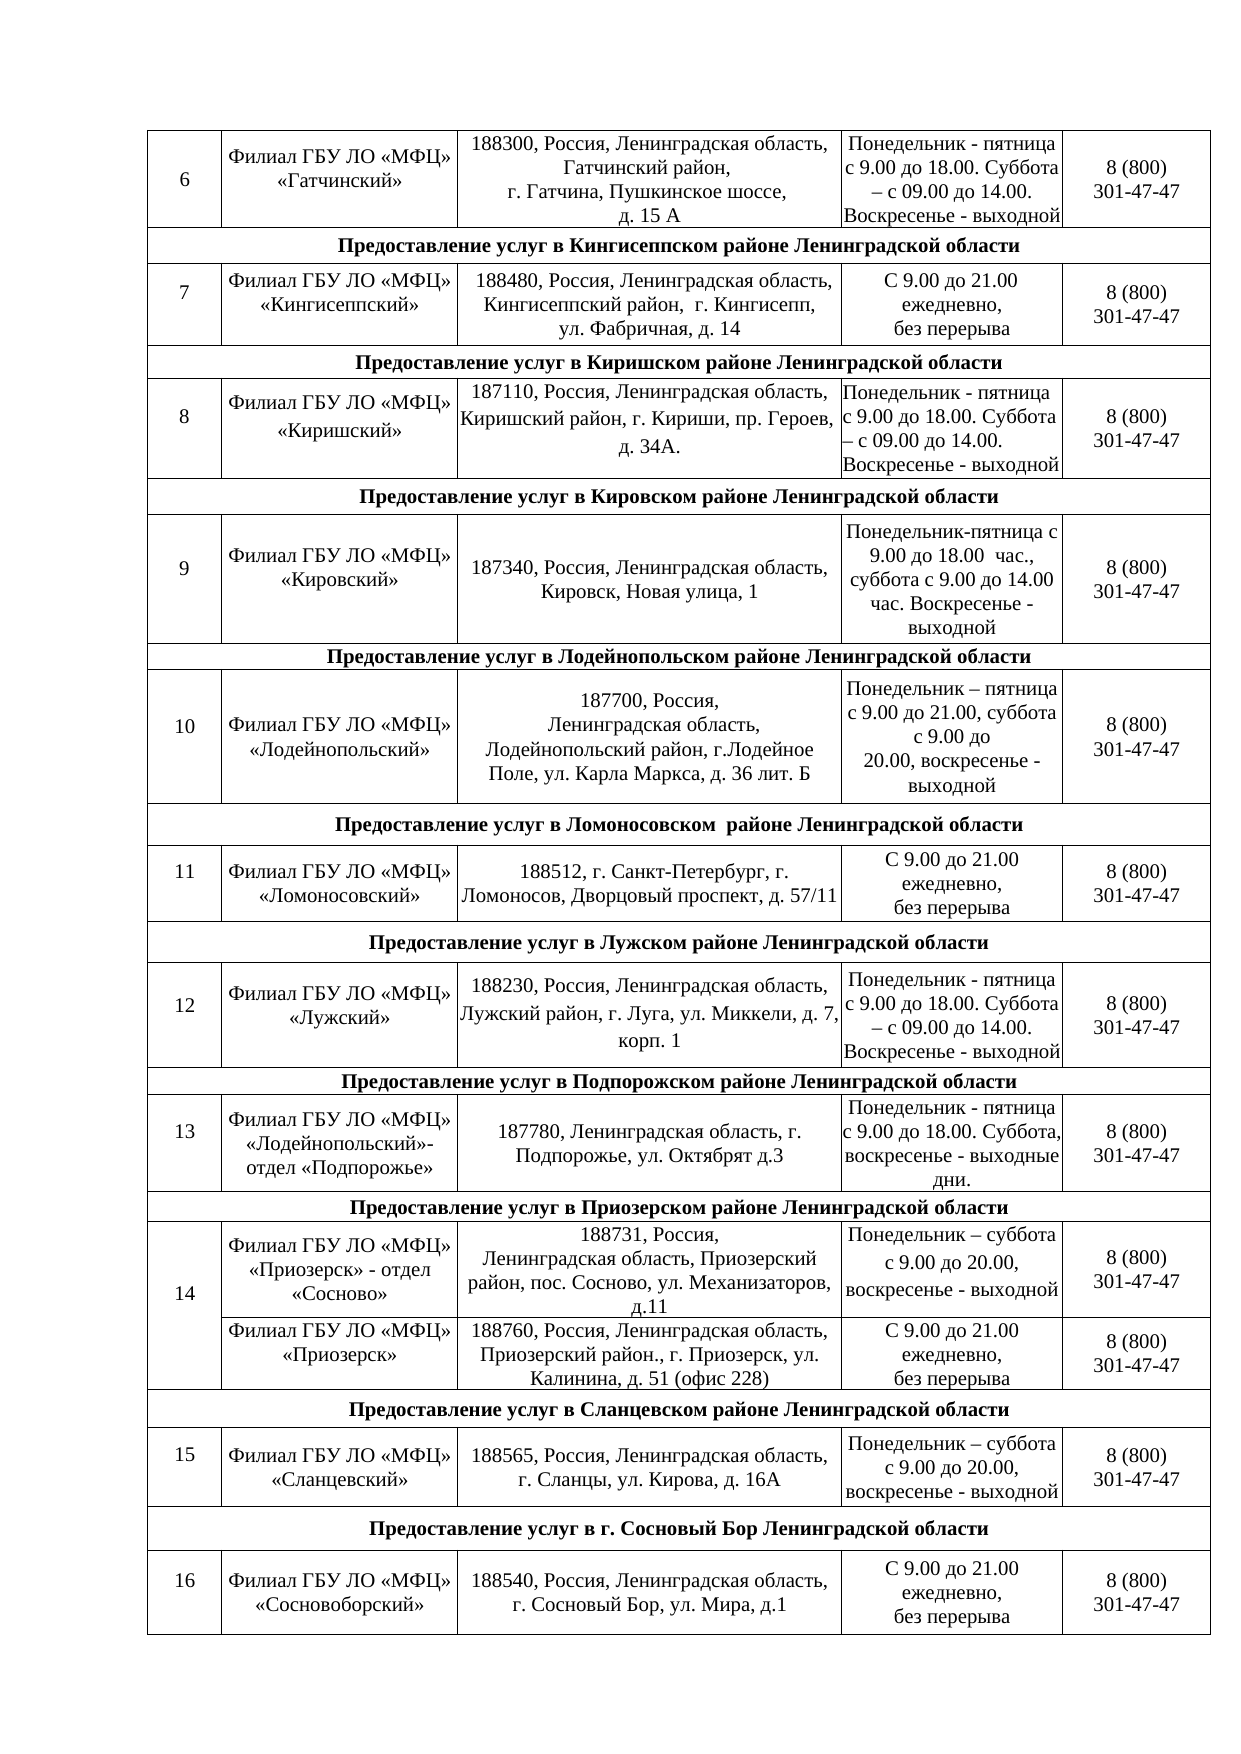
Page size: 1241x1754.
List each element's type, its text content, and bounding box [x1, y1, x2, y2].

table_cell Филиал ГБУ ЛО «МФЦ» «Лужский» [222, 963, 457, 1067]
table_cell Понедельник – пятница с 9.00 до 21.00, суббота с 9.00 до 20.00, воскресенье - выходной [842, 670, 1062, 803]
table_cell Филиал ГБУ ЛО «МФЦ» «Лодейнопольский»-отдел «Подпорожье» [222, 1095, 457, 1191]
table_cell 188540, Россия, Ленинградская область, г. Сосновый Бор, ул. Мира, д.1 [458, 1551, 841, 1634]
table_cell 9 [148, 515, 221, 643]
table_cell 188512, г. Санкт-Петербург, г. Ломоносов, Дворцовый проспект, д. 57/11 [458, 846, 841, 921]
table_cell 8 (800) 301-47-47 [1063, 379, 1210, 478]
table_cell С 9.00 до 21.00 ежедневно, без перерыва [842, 1551, 1062, 1634]
table_cell Понедельник-пятница с 9.00 до 18.00 час., суббота с 9.00 до 14.00 час. Воскресенье - выходной [842, 515, 1062, 643]
table_cell 188565, Россия, Ленинградская область, г. Сланцы, ул. Кирова, д. 16А [458, 1428, 841, 1506]
table_cell 13 [148, 1095, 221, 1191]
table_cell Предоставление услуг в г. Сосновый Бор Ленинградской области [148, 1507, 1210, 1549]
table_cell 8 (800) 301-47-47 [1063, 1222, 1210, 1317]
table_cell 8 (800) 301-47-47 [1063, 846, 1210, 921]
table_cell Филиал ГБУ ЛО «МФЦ» «Приозерск» - отдел «Сосново» [222, 1222, 457, 1317]
table_cell Предоставление услуг в Кировском районе Ленинградской области [148, 479, 1210, 514]
table_cell Филиал ГБУ ЛО «МФЦ» «Киришский» [222, 379, 457, 478]
table_cell С 9.00 до 21.00 ежедневно, без перерыва [842, 846, 1062, 921]
table_cell 8 (800) 301-47-47 [1063, 670, 1210, 803]
table_cell Филиал ГБУ ЛО «МФЦ» «Кировский» [222, 515, 457, 643]
table_cell Понедельник - пятница с 9.00 до 18.00. Суббота – с 09.00 до 14.00. Воскресенье - выходной [842, 379, 1062, 478]
table_cell Предоставление услуг в Киришском районе Ленинградской области [148, 346, 1210, 378]
table_cell Предоставление услуг в Приозерском районе Ленинградской области [148, 1192, 1210, 1221]
table_cell 15 [148, 1428, 221, 1506]
table_cell С 9.00 до 21.00 ежедневно, без перерыва [842, 264, 1062, 345]
table_cell Понедельник – суббота с 9.00 до 20.00, воскресенье - выходной [842, 1222, 1062, 1317]
table_cell 8 (800) 301-47-47 [1063, 131, 1210, 227]
table_cell 187700, Россия, Ленинградская область, Лодейнопольский район, г.Лодейное Поле, ул. Карла Маркса, д. 36 лит. Б [458, 670, 841, 803]
table_cell 187110, Россия, Ленинградская область, Киришский район, г. Кириши, пр. Героев, д. 34А. [458, 379, 841, 478]
table_cell 187780, Ленинградская область, г. Подпорожье, ул. Октябрят д.3 [458, 1095, 841, 1191]
table_cell 10 [148, 670, 221, 803]
table_cell Филиал ГБУ ЛО «МФЦ» «Кингисеппский» [222, 264, 457, 345]
table_cell Понедельник - пятница с 9.00 до 18.00. Суббота, воскресенье - выходные дни. [842, 1095, 1062, 1191]
table_cell Филиал ГБУ ЛО «МФЦ» «Ломоносовский» [222, 846, 457, 921]
table_cell Предоставление услуг в Кингисеппском районе Ленинградской области [148, 228, 1210, 262]
table_cell Филиал ГБУ ЛО «МФЦ» «Лодейнопольский» [222, 670, 457, 803]
table_cell Предоставление услуг в Сланцевском районе Ленинградской области [148, 1390, 1210, 1427]
table_cell 12 [148, 963, 221, 1067]
table_cell 187340, Россия, Ленинградская область, Кировск, Новая улица, 1 [458, 515, 841, 643]
table_cell 16 [148, 1551, 221, 1634]
table_cell Филиал ГБУ ЛО «МФЦ» «Приозерск» [222, 1318, 457, 1389]
table_cell 8 (800) 301-47-47 [1063, 1428, 1210, 1506]
table_cell 8 (800) 301-47-47 [1063, 515, 1210, 643]
table_cell 8 (800) 301-47-47 [1063, 264, 1210, 345]
table_cell 188760, Россия, Ленинградская область, Приозерский район., г. Приозерск, ул. Калинина, д. 51 (офис 228) [458, 1318, 841, 1389]
table_cell Понедельник – суббота с 9.00 до 20.00, воскресенье - выходной [842, 1428, 1062, 1506]
table_cell Понедельник - пятница с 9.00 до 18.00. Суббота – с 09.00 до 14.00. Воскресенье - выходной [842, 963, 1062, 1067]
table_cell Филиал ГБУ ЛО «МФЦ» «Сосновоборский» [222, 1551, 457, 1634]
table_cell 8 (800) 301-47-47 [1063, 1318, 1210, 1389]
table_cell Предоставление услуг в Подпорожском районе Ленинградской области [148, 1068, 1210, 1094]
table_cell Филиал ГБУ ЛО «МФЦ» «Сланцевский» [222, 1428, 457, 1506]
table_cell Понедельник - пятница с 9.00 до 18.00. Суббота – с 09.00 до 14.00. Воскресенье - выходной [842, 131, 1062, 227]
table_cell 8 (800) 301-47-47 [1063, 963, 1210, 1067]
table_cell Предоставление услуг в Ломоносовском районе Ленинградской области [148, 804, 1210, 844]
table_cell 188731, Россия, Ленинградская область, Приозерский район, пос. Сосново, ул. Механизаторов, д.11 [458, 1222, 841, 1317]
table_cell 7 [148, 264, 221, 345]
table_cell С 9.00 до 21.00 ежедневно, без перерыва [842, 1318, 1062, 1389]
table_cell 11 [148, 846, 221, 921]
table_cell 8 (800) 301-47-47 [1063, 1095, 1210, 1191]
table_cell 188480, Россия, Ленинградская область, Кингисеппский район, г. Кингисепп, ул. Фабричная, д. 14 [458, 264, 841, 345]
table_cell 8 (800) 301-47-47 [1063, 1551, 1210, 1634]
table_cell Предоставление услуг в Лужском районе Ленинградской области [148, 922, 1210, 962]
table_cell 8 [148, 379, 221, 478]
table_cell Филиал ГБУ ЛО «МФЦ» «Гатчинский» [222, 131, 457, 227]
table_cell 188230, Россия, Ленинградская область, Лужский район, г. Луга, ул. Миккели, д. 7, корп. 1 [458, 963, 841, 1067]
table_cell 14 [148, 1222, 221, 1389]
table_cell Предоставление услуг в Лодейнопольском районе Ленинградской области [148, 644, 1210, 669]
table_cell 6 [148, 131, 221, 227]
